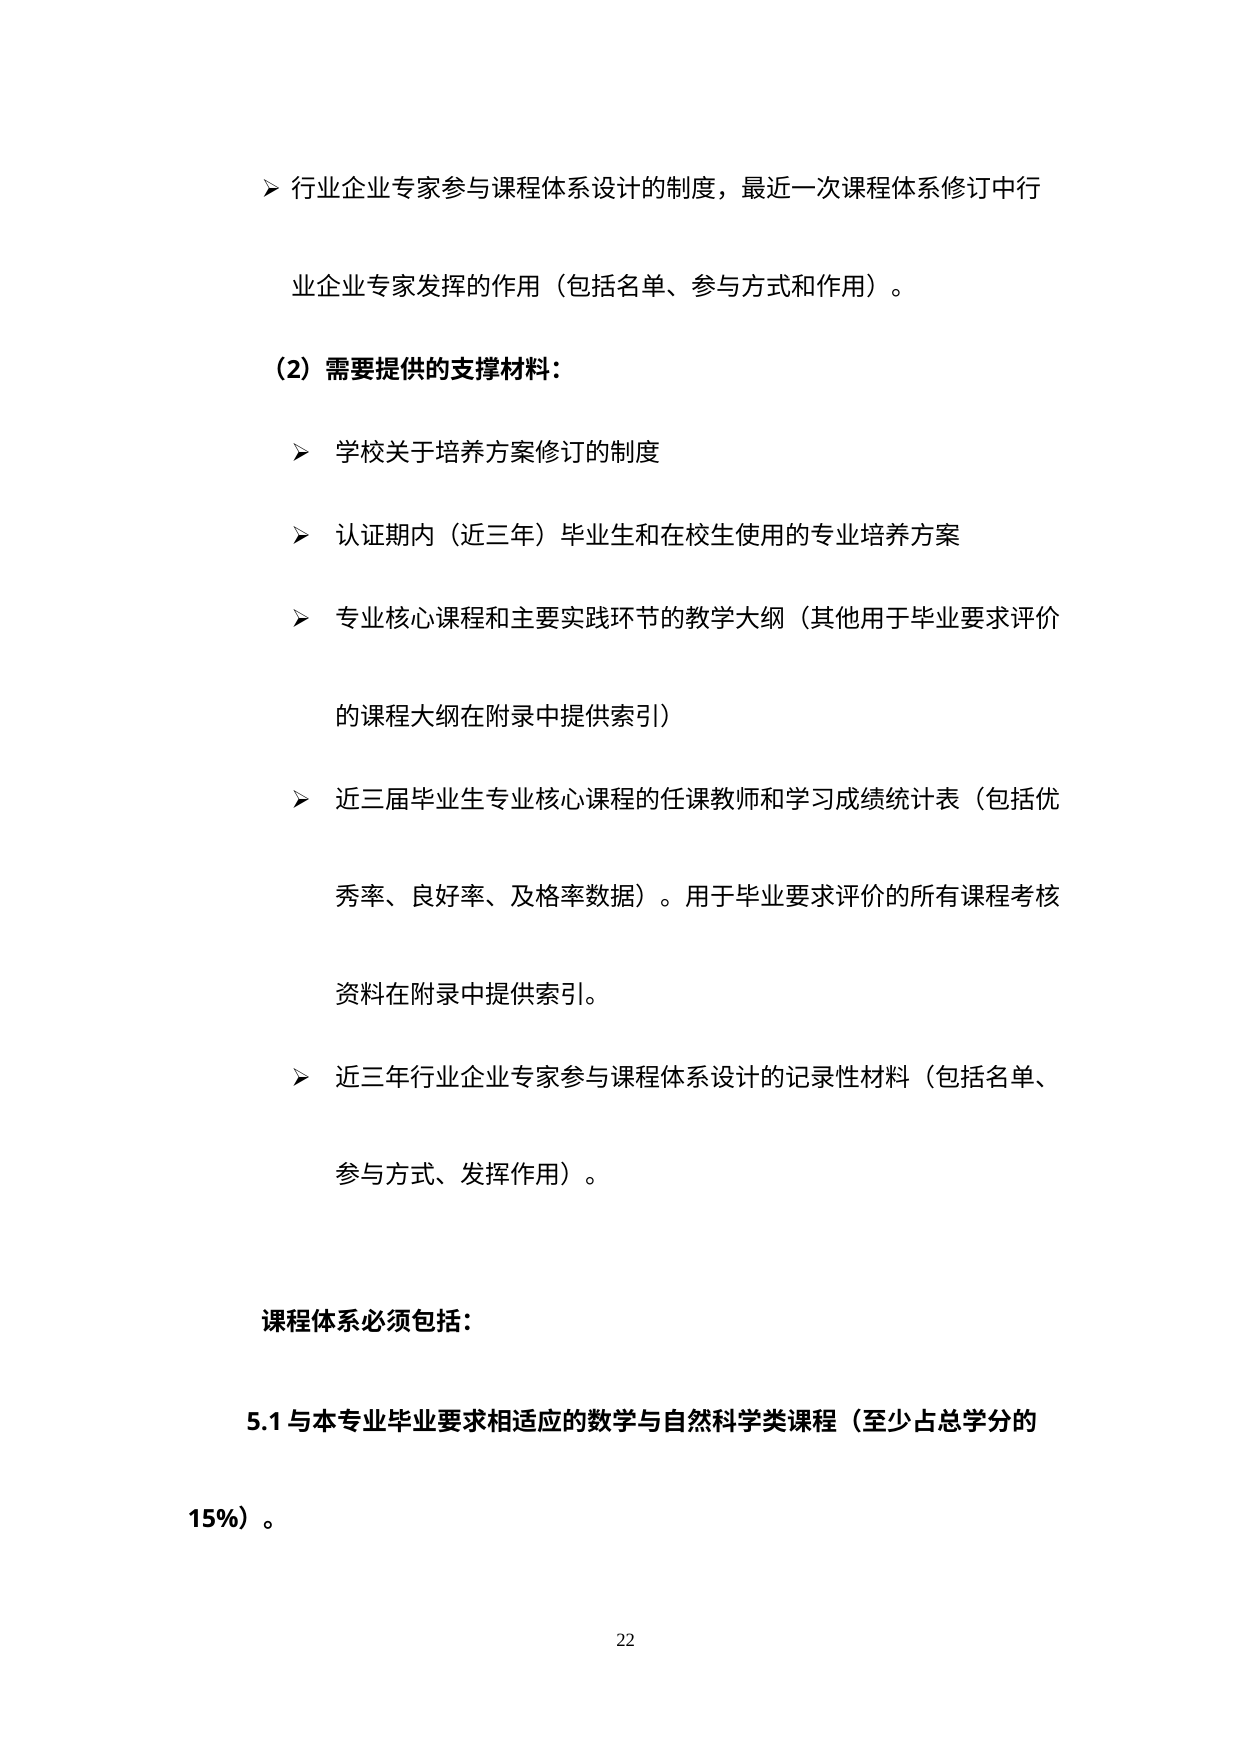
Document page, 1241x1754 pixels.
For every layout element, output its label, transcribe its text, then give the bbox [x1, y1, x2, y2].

list 学校关于培养方案修订的制度 [291, 418, 1063, 483]
list 专业核心课程和主要实践环节的教学大纲（其他用于毕业要求评价的课程大纲在附录中提供索引） [291, 584, 1063, 747]
list （2）需要提供的支撑材料： [261, 335, 1063, 400]
list 行业企业专家参与课程体系设计的制度，最近一次课程体系修订中行业企业专家发挥的作用（包括名单、参与方式和作用）。 [261, 154, 1063, 317]
list 近三届毕业生专业核心课程的任课教师和学习成绩统计表（包括优秀率、良好率、及格率数据）。用于毕业要求评价的所有课程考核资料在附录中提供索引。 [291, 765, 1063, 1025]
list 认证期内（近三年）毕业生和在校生使用的专业培养方案 [291, 501, 1063, 566]
text 5.1与本专业毕业要求相适应的数学与自然科学类课程（至少占总学分的15%）。 [187, 1387, 1063, 1549]
list 近三年行业企业专家参与课程体系设计的记录性材料（包括名单、参与方式、发挥作用）。 [291, 1043, 1063, 1206]
text 课程体系必须包括： [187, 1287, 1063, 1352]
